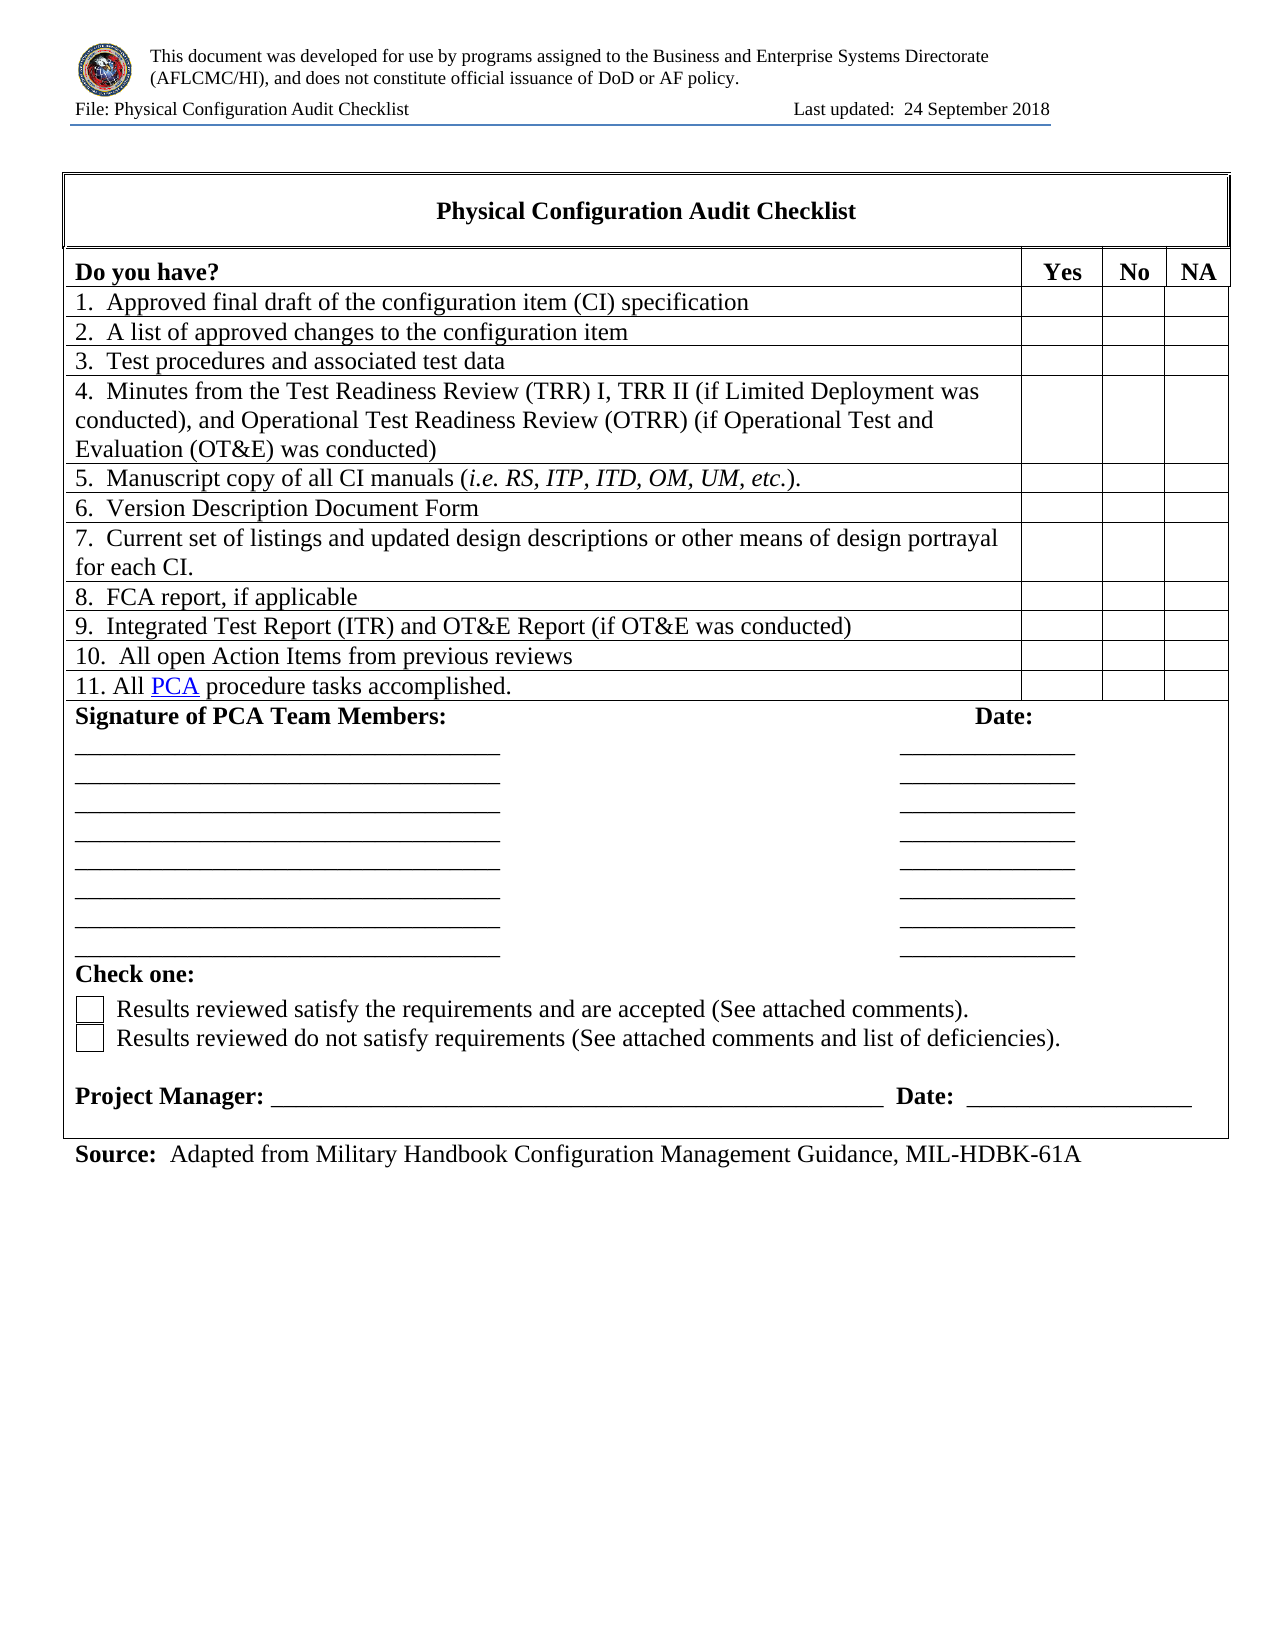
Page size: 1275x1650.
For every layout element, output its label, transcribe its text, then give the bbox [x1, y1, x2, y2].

table_cell Do you have? [64, 246, 1021, 286]
table_cell [1103, 287, 1164, 316]
table_cell [1165, 641, 1228, 670]
table_cell [1165, 464, 1228, 492]
table_cell [1022, 671, 1102, 700]
picture [76, 41, 134, 99]
table_cell [1103, 641, 1164, 670]
table_cell Yes [1022, 249, 1102, 286]
table_cell [1165, 376, 1228, 462]
table_cell 10. All open Action Items from previous reviews [64, 640, 1021, 670]
table_cell [1165, 582, 1228, 610]
table_cell NA [1167, 249, 1230, 286]
table_cell [1165, 611, 1228, 640]
table_header Physical Configuration Audit Checklist [64, 173, 1229, 246]
table_cell [1103, 523, 1164, 581]
table_cell [1022, 582, 1102, 610]
table_cell [1165, 493, 1228, 522]
table_cell [1165, 287, 1228, 316]
table_cell [1022, 611, 1102, 640]
table_cell 5. Manuscript copy of all CI manuals (i.e. RS, ITP, ITD, OM, UM, etc.). [64, 463, 1021, 492]
table_cell [1103, 346, 1164, 375]
table_cell 8. FCA report, if applicable [64, 581, 1021, 610]
table_cell [1022, 376, 1102, 462]
table_cell [1165, 317, 1228, 345]
table_cell [1022, 523, 1102, 581]
table_cell [1103, 317, 1164, 345]
table_cell [1103, 376, 1164, 462]
table_cell [1165, 523, 1228, 581]
table_cell [1103, 582, 1164, 610]
table_cell [1022, 464, 1102, 492]
table_cell [1103, 671, 1164, 700]
table_cell [1103, 493, 1164, 522]
table_cell 2. A list of approved changes to the configuration item [64, 316, 1021, 345]
table_cell 7. Current set of listings and updated design descriptions or other means of design portrayal for each CI. [64, 522, 1021, 581]
table_cell [1103, 611, 1164, 640]
table_cell [1022, 287, 1102, 316]
table_cell [1022, 346, 1102, 375]
table_cell Signature of PCA Team Members: Date: __________________________________ ______________ __________________________________ ______________ __________________________________ ______________ __________________________________ ______________ __________________________________ ______________ __________________________________ ______________ __________________________________ ______________ __________________________________ ______________ Check one: Results reviewed satisfy the requirements and are accepted (See attached comments). Results reviewed do not satisfy requirements (See attached comments and list of deficiencies). Project Manager: _________________________________________________ Date: __________________ [64, 700, 1228, 1138]
table_cell 4. Minutes from the Test Readiness Review (TRR) I, TRR II (if Limited Deployment was conducted), and Operational Test Readiness Review (OTRR) (if Operational Test and Evaluation (OT&E) was conducted) [64, 375, 1021, 462]
table_cell 11. All PCA procedure tasks accomplished. [64, 670, 1021, 700]
table_cell 6. Version Description Document Form [64, 492, 1021, 522]
table_cell 9. Integrated Test Report (ITR) and OT&E Report (if OT&E was conducted) [64, 610, 1021, 640]
table_cell No [1103, 249, 1166, 286]
text Source: Adapted from Military Handbook Configuration Management Guidance, MIL-HDBK-61A [75, 1139, 1200, 1168]
table_cell 3. Test procedures and associated test data [64, 345, 1021, 375]
table_cell [1022, 317, 1102, 345]
table_cell [1165, 346, 1228, 375]
table_cell [1165, 671, 1228, 700]
table_cell [1103, 464, 1164, 492]
table_cell [1022, 493, 1102, 522]
table_cell 1. Approved final draft of the configuration item (CI) specification [64, 286, 1021, 316]
table_cell [1022, 641, 1102, 670]
